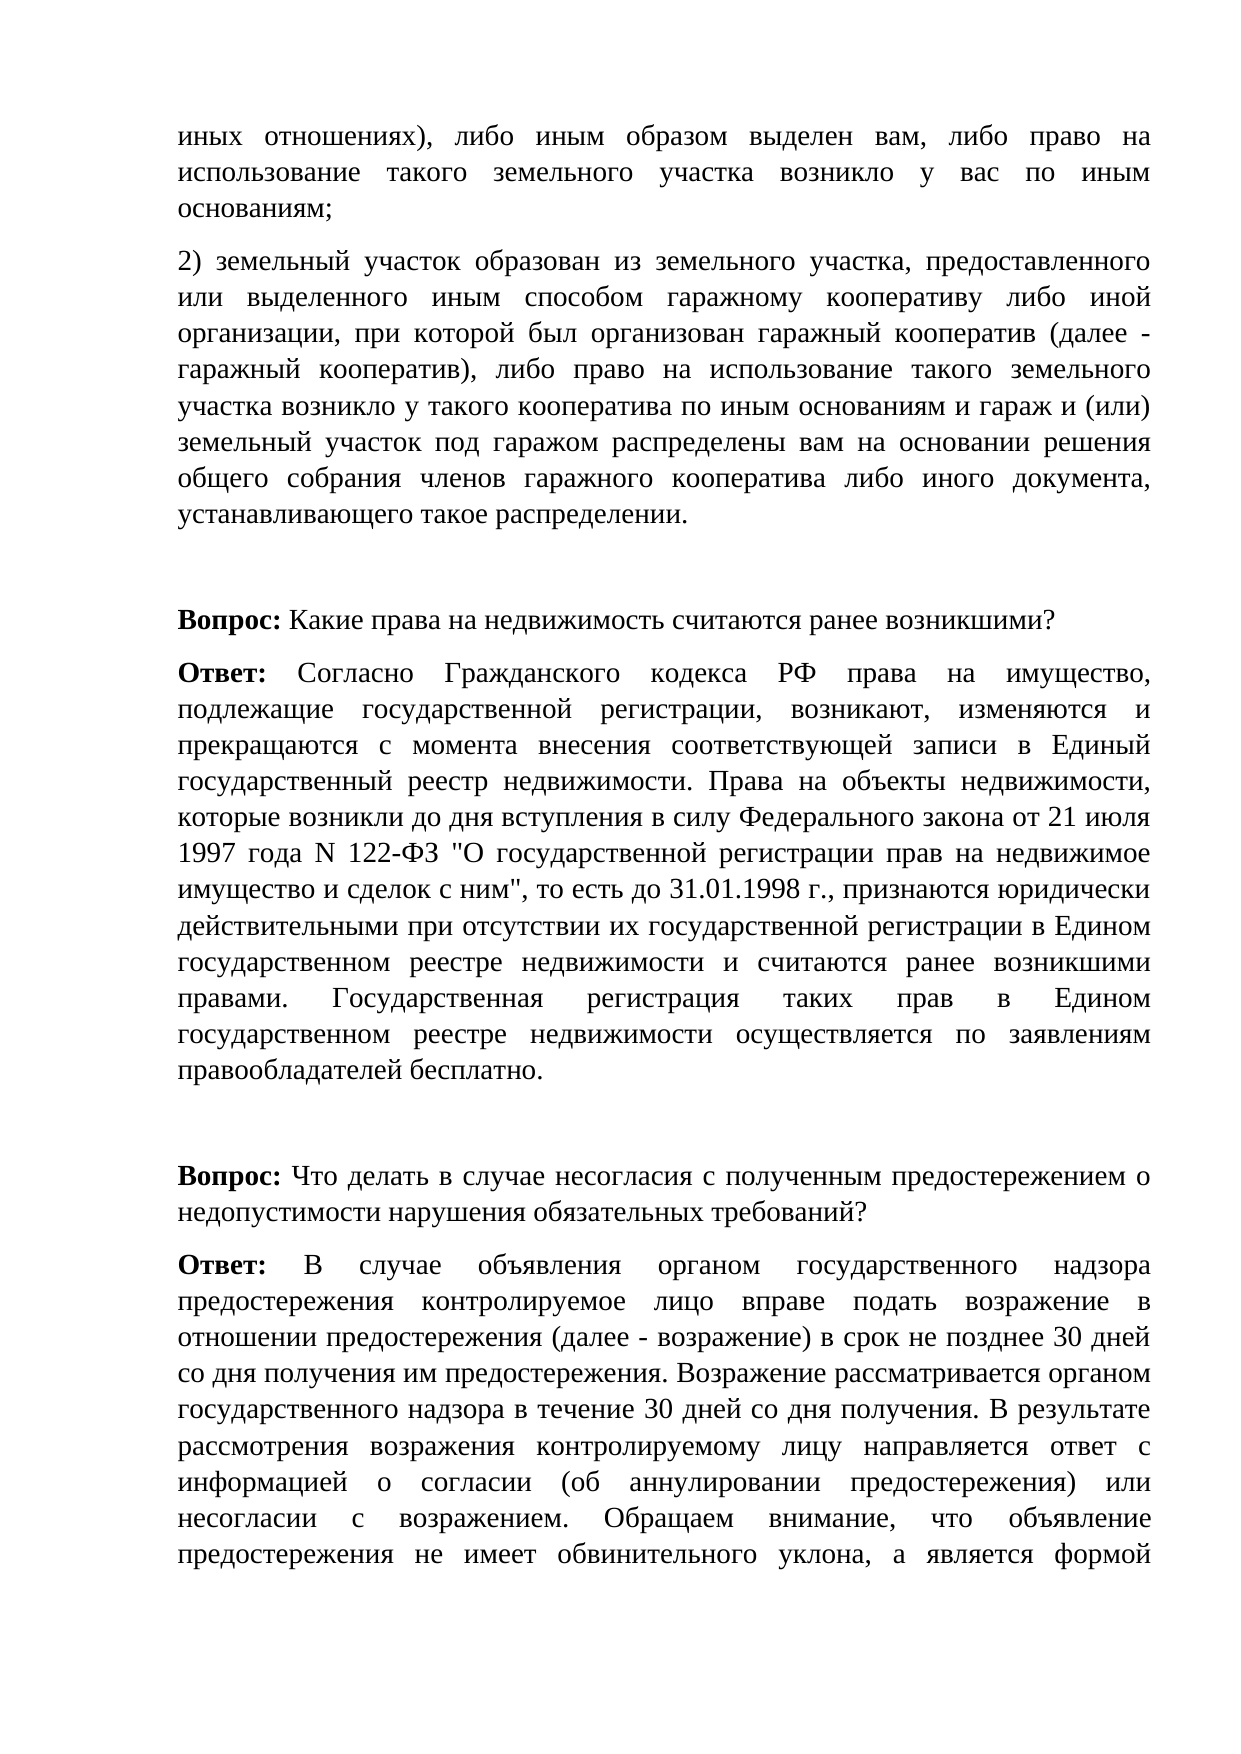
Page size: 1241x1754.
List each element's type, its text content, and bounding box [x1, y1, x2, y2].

text Вопрос: Что делать в случае несогласия с полученным предостережением о недопустимости нарушения обязательных требований? [177, 1158, 1152, 1228]
text Вопрос: Какие права на недвижимость считаются ранее возникшими? [177, 602, 1152, 635]
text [177, 118, 1152, 224]
text 2) земельный участок образован из земельного участка, предоставленного или выделенного иным способом гаражному кооперативу либо иной организации, при которой был организован гаражный кооператив (далее - гаражный кооператив), либо право на использование такого земельного участка возникло у такого кооператива по иным основаниям и гараж и (или) земельный участок под гаражом распределены вам на основании решения общего собрания членов гаражного кооператива либо иного документа, устанавливающего такое распределении. [177, 243, 1152, 530]
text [177, 1247, 1152, 1569]
text Ответ: Согласно Гражданского кодекса РФ права на имущество, подлежащие государственной регистрации, возникают, изменяются и прекращаются с момента внесения соответствующей записи в Единый государственный реестр недвижимости. Права на объекты недвижимости, которые возникли до дня вступления в силу Федерального закона от 21 июля 1997 года N 122-ФЗ "О государственной регистрации прав на недвижимое имущество и сделок с ним", то есть до 31.01.1998 г., признаются юридически действительными при отсутствии их государственной регистрации в Едином государственном реестре недвижимости и считаются ранее возникшими правами. Государственная регистрация таких прав в Едином государственном реестре недвижимости осуществляется по заявлениям правообладателей бесплатно. [177, 655, 1152, 1086]
